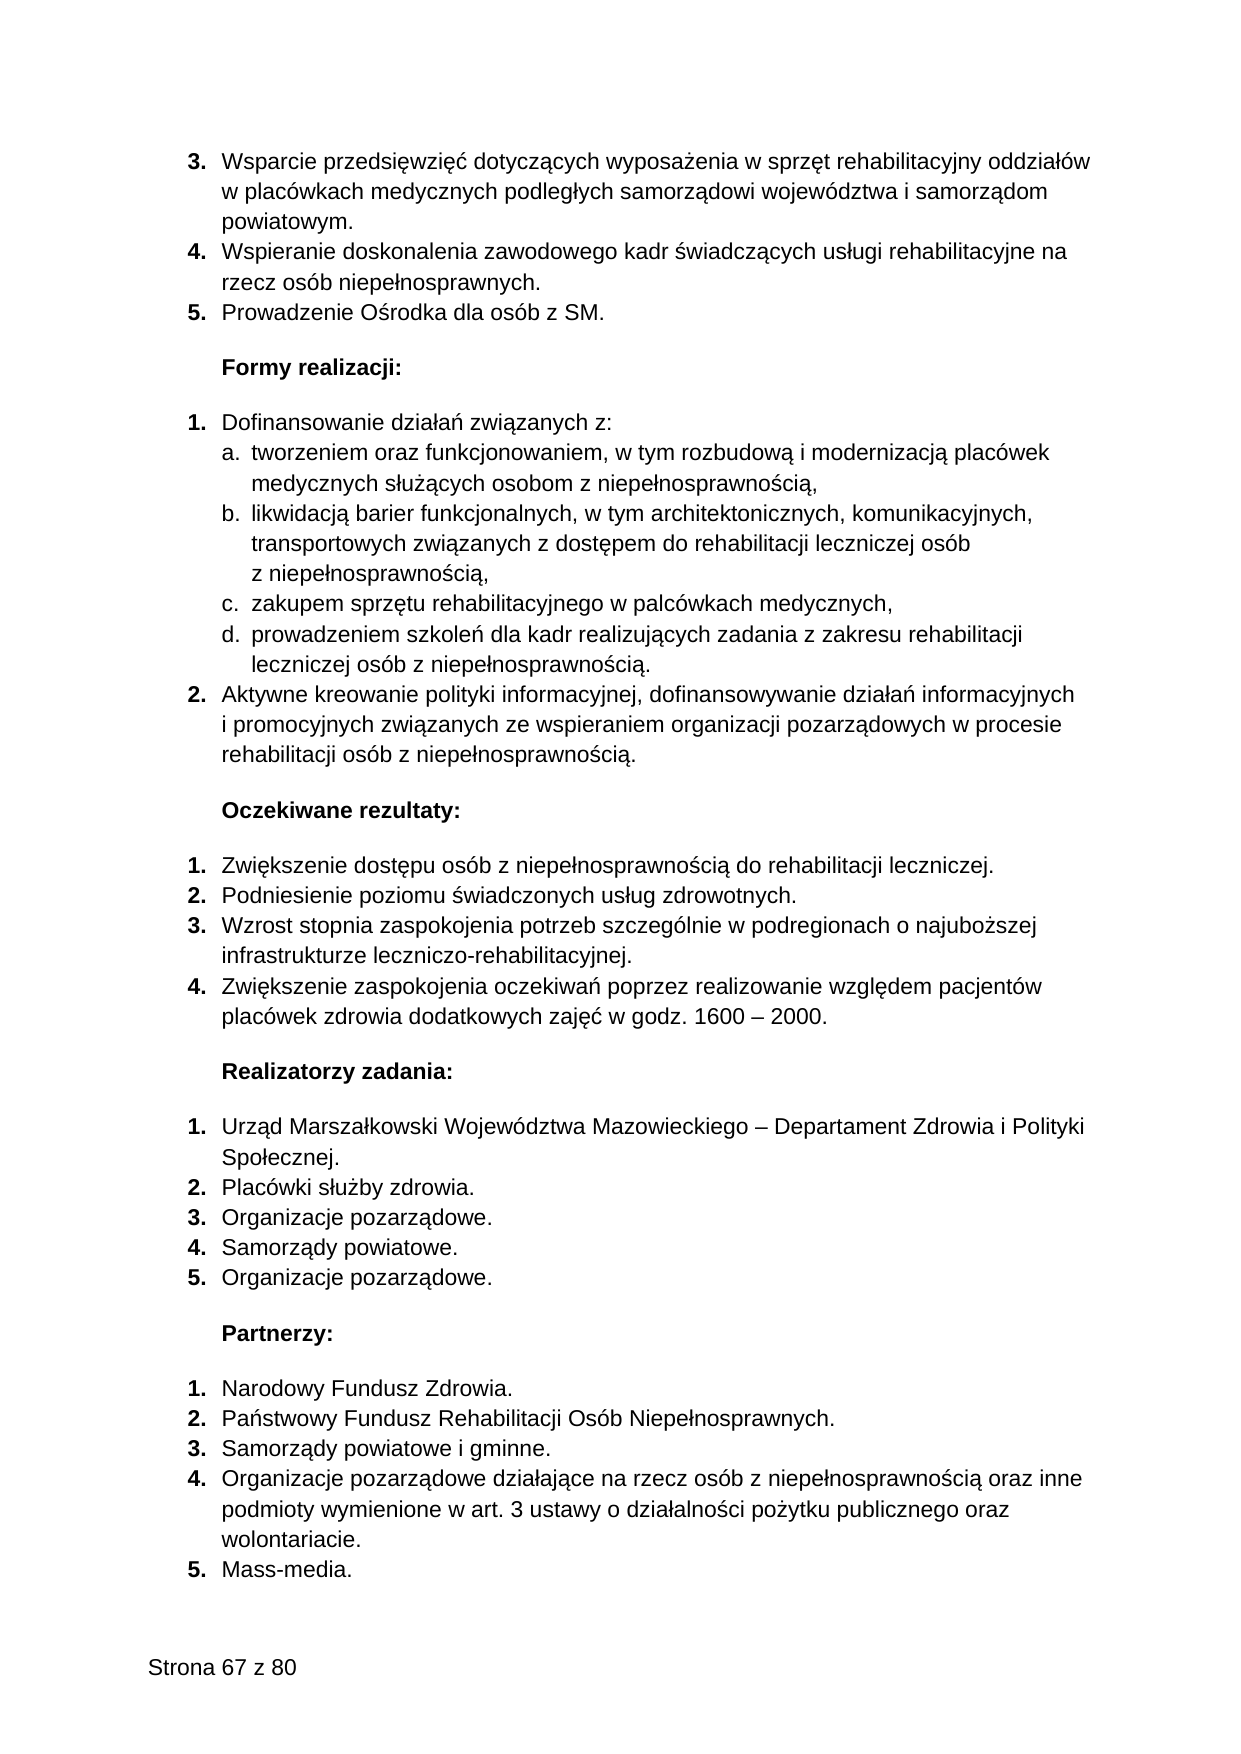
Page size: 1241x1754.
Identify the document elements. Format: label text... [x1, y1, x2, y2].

text Zwiększenie zaspokojenia oczekiwań poprzez realizowanie względem pacjentów placówek zdrowia dodatkowych zajęć w godz. 1600 – 2000. [207, 973, 1093, 1029]
text Oczekiwane rezultaty: [148, 797, 1093, 823]
list likwidacją barier funkcjonalnych, w tym architektonicznych, komunikacyjnych, transportowych związanych z dostępem do rehabilitacji leczniczej osób z niepełnosprawnością, [221, 500, 1093, 586]
text Prowadzenie Ośrodka dla osób z SM. [207, 299, 1093, 325]
text Organizacje pozarządowe. [207, 1204, 1093, 1230]
text Placówki służby zdrowia. [207, 1174, 1093, 1200]
text Organizacje pozarządowe. [207, 1264, 1093, 1291]
text Aktywne kreowanie polityki informacyjnej, dofinansowywanie działań informacyjnych i promocyjnych związanych ze wspieraniem organizacji pozarządowych w procesie rehabilitacji osób z niepełnosprawnością. [207, 681, 1093, 768]
list Dofinansowanie działań związanych z: [207, 409, 1093, 435]
text Wspieranie doskonalenia zawodowego kadr świadczących usługi rehabilitacyjne na rzecz osób niepełnosprawnych. [207, 238, 1093, 295]
list zakupem sprzętu rehabilitacyjnego w palcówkach medycznych, [221, 590, 1093, 617]
text Formy realizacji: [148, 354, 1093, 380]
list Zwiększenie dostępu osób z niepełnosprawnością do rehabilitacji leczniczej. [207, 852, 1093, 878]
text Wzrost stopnia zaspokojenia potrzeb szczególnie w podregionach o najuboższej infrastrukturze leczniczo-rehabilitacyjnej. [207, 912, 1093, 969]
list tworzeniem oraz funkcjonowaniem, w tym rozbudową i modernizacją placówek medycznych służących osobom z niepełnosprawnością, [221, 439, 1093, 496]
text Samorządy powiatowe. [207, 1234, 1093, 1260]
text Partnerzy: [148, 1319, 1093, 1346]
text Państwowy Fundusz Rehabilitacji Osób Niepełnosprawnych. [207, 1405, 1093, 1431]
text Mass-media. [207, 1556, 1093, 1582]
text Wsparcie przedsięwzięć dotyczących wyposażenia w sprzęt rehabilitacyjny oddziałów w placówkach medycznych podległych samorządowi województwa i samorządom powiatowym. [207, 148, 1093, 234]
list Narodowy Fundusz Zdrowia. [207, 1375, 1093, 1401]
list Urząd Marszałkowski Województwa Mazowieckiego – Departament Zdrowia i Polityki Społecznej. [207, 1113, 1093, 1170]
text Podniesienie poziomu świadczonych usług zdrowotnych. [207, 882, 1093, 908]
list prowadzeniem szkoleń dla kadr realizujących zadania z zakresu rehabilitacji leczniczej osób z niepełnosprawnością. [221, 621, 1093, 677]
text Samorządy powiatowe i gminne. [207, 1435, 1093, 1461]
text Organizacje pozarządowe działające na rzecz osób z niepełnosprawnością oraz inne podmioty wymienione w art. 3 ustawy o działalności pożytku publicznego oraz wolontariacie. [207, 1465, 1093, 1552]
text Realizatorzy zadania: [148, 1058, 1093, 1084]
